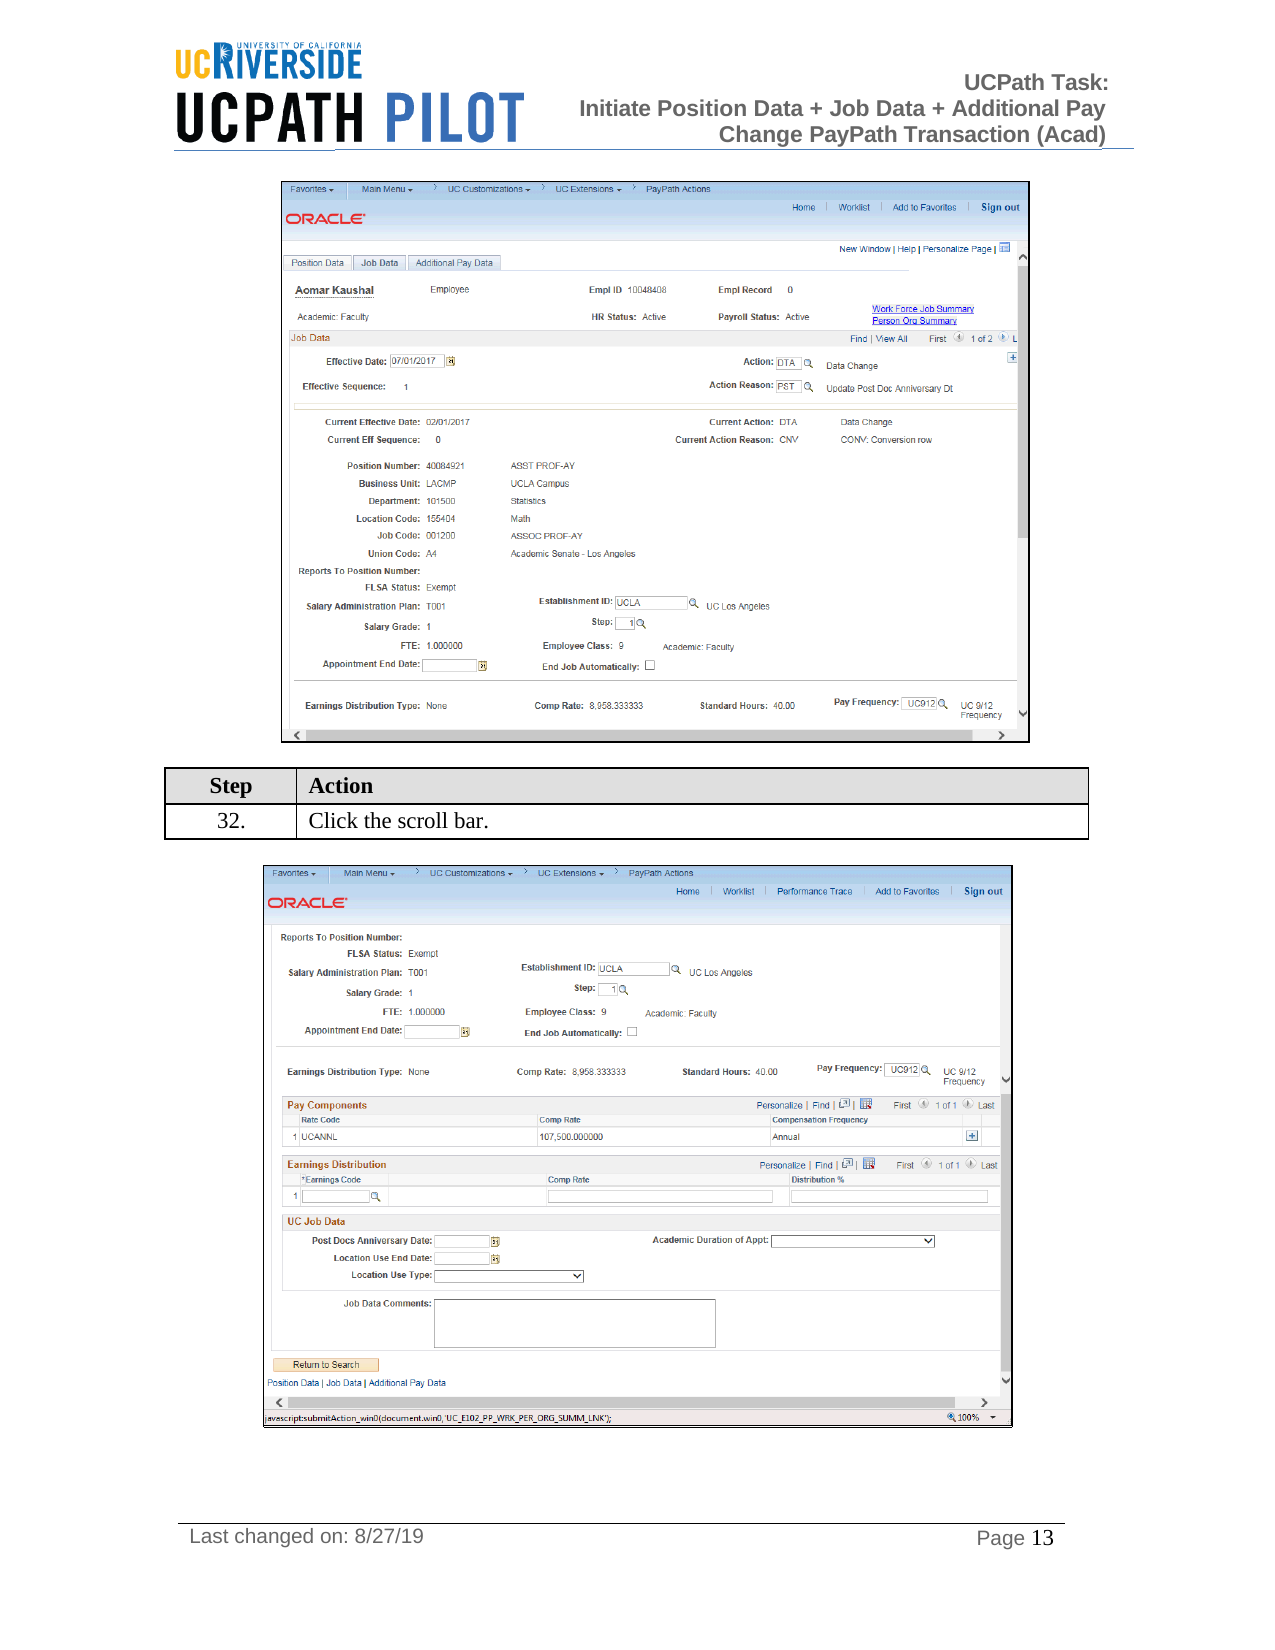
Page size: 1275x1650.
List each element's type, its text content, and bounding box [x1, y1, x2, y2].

table_cell 32. [166, 805, 296, 838]
table_header Step [166, 769, 296, 803]
picture [166, 32, 532, 150]
table_header Action [297, 769, 1088, 803]
table_cell Click the scroll bar. [297, 805, 1088, 838]
picture [282, 182, 1028, 741]
picture [264, 866, 1011, 1425]
